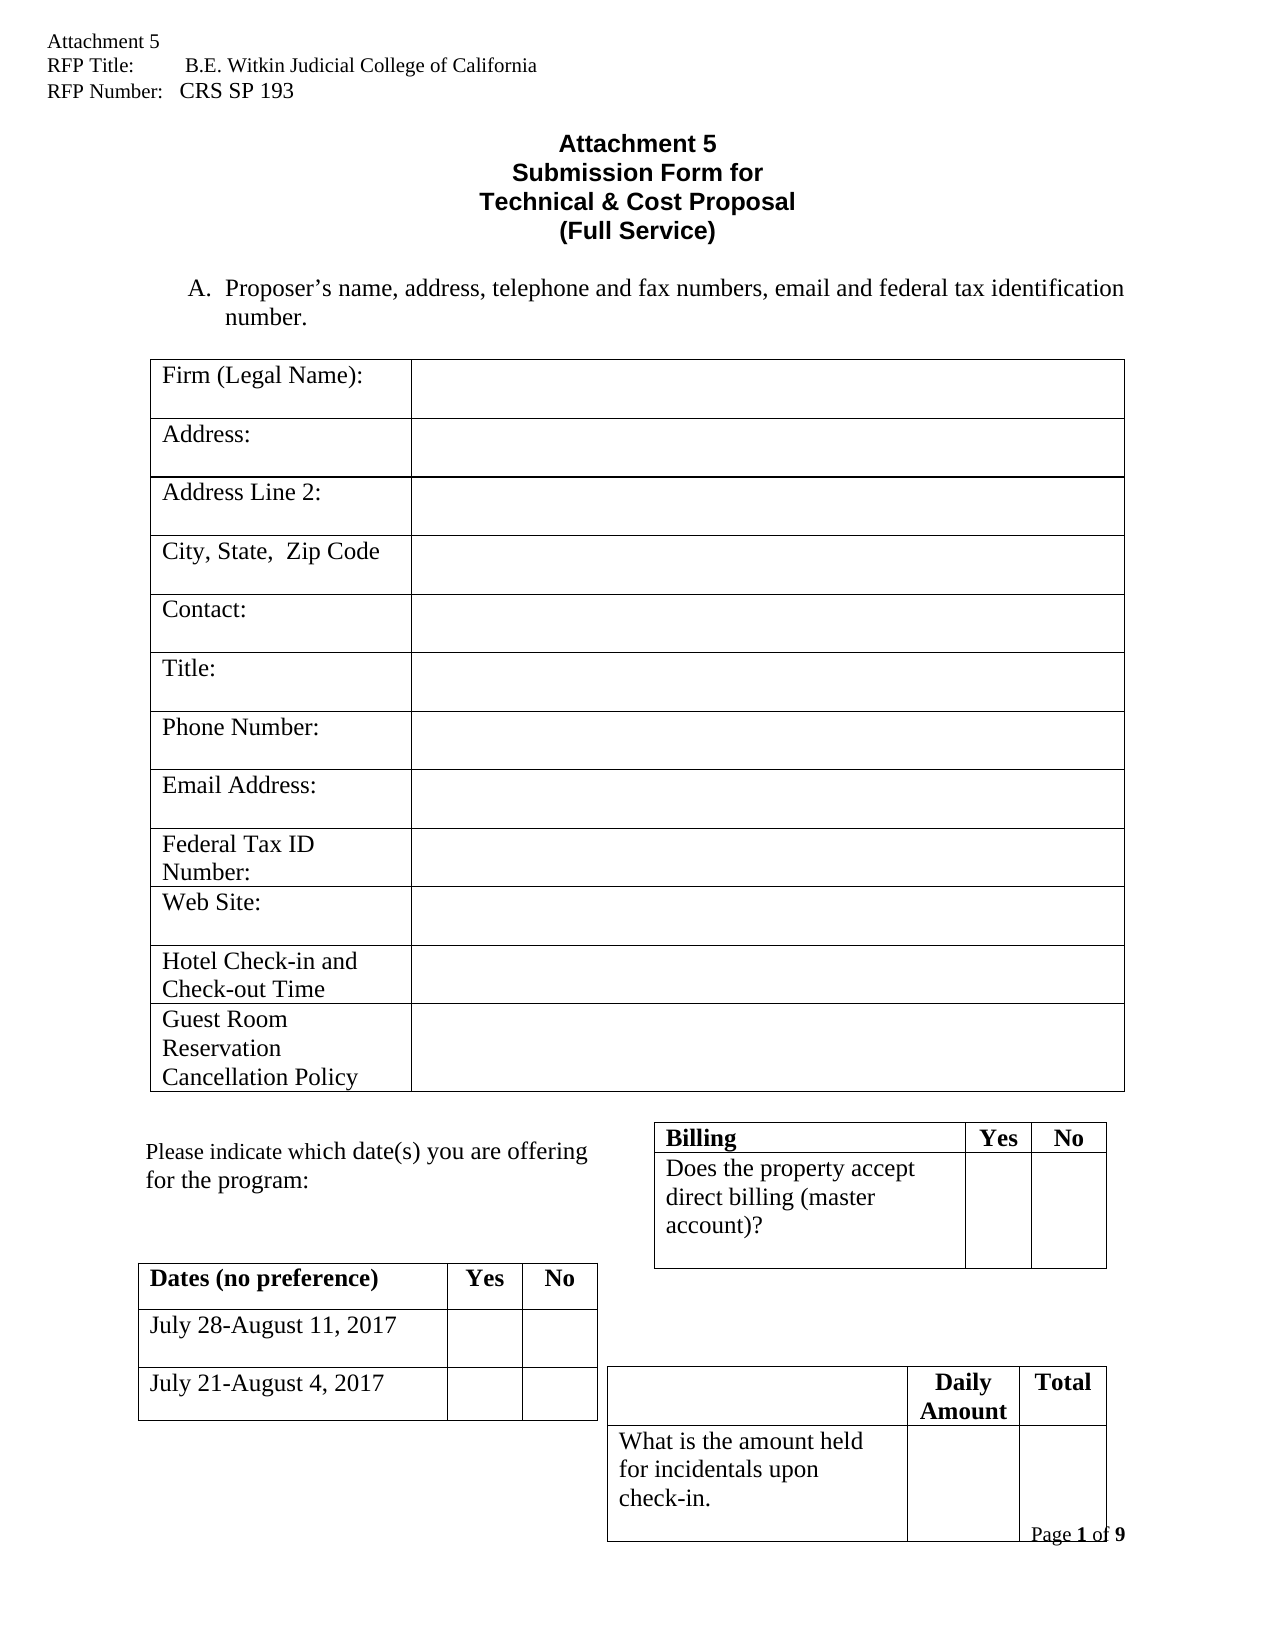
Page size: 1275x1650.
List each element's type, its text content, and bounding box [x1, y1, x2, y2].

table_cell [412, 770, 1124, 828]
table_cell City, State, Zip Code [151, 536, 411, 593]
table_header [608, 1367, 907, 1425]
table_cell [1020, 1426, 1106, 1541]
table_header [412, 360, 1124, 418]
table_header Yes [448, 1264, 522, 1309]
table_cell Address Line 2: [151, 478, 411, 535]
table_cell Email Address: [151, 770, 411, 828]
table_header Billing [655, 1123, 965, 1152]
table_cell What is the amount held for incidentals upon check-in. [608, 1426, 907, 1541]
table_cell Federal Tax ID Number: [151, 829, 411, 886]
text Submission Form for [150, 158, 1125, 187]
table_cell Hotel Check-in and Check-out Time [151, 946, 411, 1003]
table_cell [908, 1426, 1019, 1541]
table_cell Guest Room Reservation Cancellation Policy [151, 1004, 411, 1091]
table_header Daily Amount [908, 1367, 1019, 1425]
table_cell Does the property accept direct billing (master account)? [655, 1153, 965, 1268]
table_header Firm (Legal Name): [151, 360, 411, 418]
table_cell Title: [151, 653, 411, 711]
table_cell July 21-August 4, 2017 [139, 1368, 447, 1419]
table_header Total [1020, 1367, 1106, 1425]
table_cell [412, 536, 1124, 593]
table_cell [966, 1153, 1031, 1268]
table_cell [523, 1368, 597, 1419]
table_cell [523, 1310, 597, 1367]
text Technical & Cost Proposal [150, 187, 1125, 216]
table_cell Web Site: [151, 887, 411, 945]
table_cell [412, 829, 1124, 886]
table_cell Contact: [151, 595, 411, 652]
table_header No [1032, 1123, 1106, 1152]
table_header Dates (no preference) [139, 1264, 447, 1309]
table_cell [412, 478, 1124, 535]
table_cell [412, 887, 1124, 945]
table_cell [412, 419, 1124, 476]
table_cell [412, 595, 1124, 652]
list Proposer’s name, address, telephone and fax numbers, email and federal tax identification number. [187, 273, 1125, 331]
text Attachment 5 [150, 129, 1125, 158]
table_cell [1032, 1153, 1106, 1268]
text (Full Service) [150, 216, 1125, 244]
table_cell [448, 1310, 522, 1367]
table_cell [412, 946, 1124, 1003]
table_header Yes [966, 1123, 1031, 1152]
table_cell [412, 1004, 1124, 1091]
table_cell [448, 1368, 522, 1419]
table_cell Address: [151, 419, 411, 476]
table_cell [412, 653, 1124, 711]
table_cell July 28-August 11, 2017 [139, 1310, 447, 1367]
list Please indicate which date(s) you are offering for the program: [145, 1136, 614, 1194]
table_cell Phone Number: [151, 712, 411, 769]
table_cell [412, 712, 1124, 769]
table_header No [523, 1264, 597, 1309]
